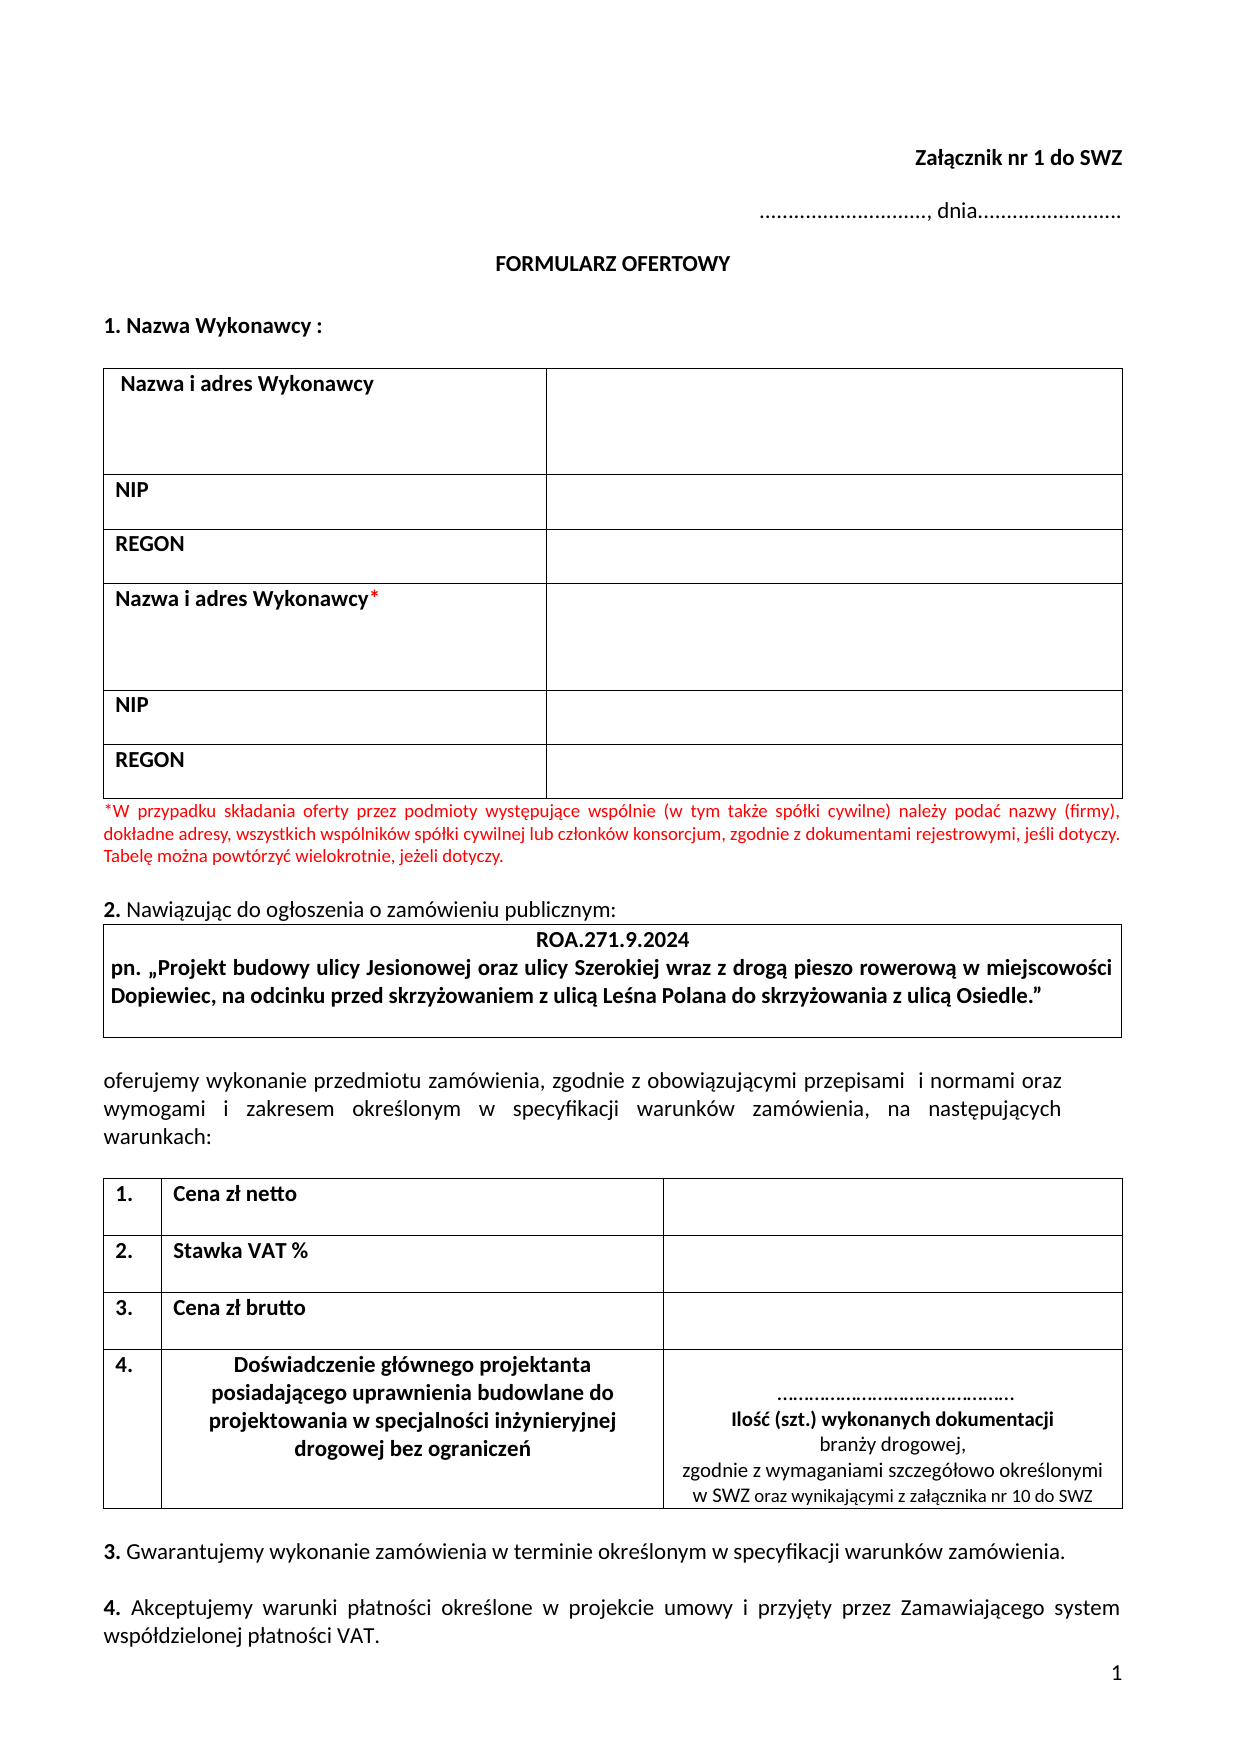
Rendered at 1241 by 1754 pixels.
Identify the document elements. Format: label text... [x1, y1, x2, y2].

table_cell Cena zł brutto [162, 1293, 663, 1349]
text oferujemy wykonanie przedmiotu zamówienia, zgodnie z obowiązującymi przepisami i normami oraz wymogami i zakresem określonym w specyfikacji warunków zamówienia, na następujących warunkach: [103, 1066, 1063, 1150]
table_cell 2. [104, 1236, 161, 1292]
text 1. Nazwa Wykonawcy : [103, 312, 1122, 339]
table_cell Nazwa i adres Wykonawcy* [104, 584, 546, 689]
table_header Cena zł netto [162, 1179, 663, 1235]
table_cell Doświadczenie głównego projektanta posiadającego uprawnienia budowlane do projektowania w specjalności inżynieryjnej drogowej bez ograniczeń [162, 1350, 663, 1508]
table_cell REGON [104, 745, 546, 798]
table_header 1. [104, 1179, 161, 1235]
table_cell NIP [104, 691, 546, 744]
text Załącznik nr 1 do SWZ [103, 143, 1122, 171]
text 2. Nawiązując do ogłoszenia o zamówieniu publicznym: [103, 896, 1122, 924]
table_header ROA.271.9.2024 pn. „Projekt budowy ulicy Jesionowej oraz ulicy Szerokiej wraz z drogą pieszo rowerową w miejscowości Dopiewiec, na odcinku przed skrzyżowaniem z ulicą Leśna Polana do skrzyżowania z ulicą Osiedle.” [104, 925, 1121, 1037]
table_cell [547, 475, 1122, 528]
text *W przypadku składania oferty przez podmioty występujące wspólnie (w tym także spółki cywilne) należy podać nazwy (firmy), dokładne adresy, wszystkich wspólników spółki cywilnej lub członków konsorcjum, zgodnie z dokumentami rejestrowymi, jeśli dotyczy. Tabelę można powtórzyć wielokrotnie, jeżeli dotyczy. [103, 799, 1122, 868]
table_cell [547, 530, 1122, 583]
text FORMULARZ OFERTOWY [103, 249, 1122, 277]
text 3. Gwarantujemy wykonanie zamówienia w terminie określonym w specyfikacji warunków zamówienia. [103, 1537, 1122, 1565]
table_cell NIP [104, 475, 546, 528]
table_header Nazwa i adres Wykonawcy [104, 369, 546, 474]
text 4. Akceptujemy warunki płatności określone w projekcie umowy i przyjęty przez Zamawiającego system współdzielonej płatności VAT. [103, 1593, 1122, 1649]
table_cell [547, 691, 1122, 744]
table_header [547, 369, 1122, 474]
table_cell [547, 584, 1122, 689]
table_cell 4. [104, 1350, 161, 1508]
table_cell [664, 1236, 1122, 1292]
table_header [664, 1179, 1122, 1235]
text ............................., dnia......................... [103, 196, 1122, 224]
table_cell [547, 745, 1122, 798]
table_cell 3. [104, 1293, 161, 1349]
table_cell [664, 1293, 1122, 1349]
table_cell Stawka VAT % [162, 1236, 663, 1292]
table_cell REGON [104, 530, 546, 583]
table_cell ……………………………………… Ilość (szt.) wykonanych dokumentacji branży drogowej, zgodnie z wymaganiami szczegółowo określonymi w SWZ oraz wynikającymi z załącznika nr 10 do SWZ [664, 1350, 1122, 1508]
